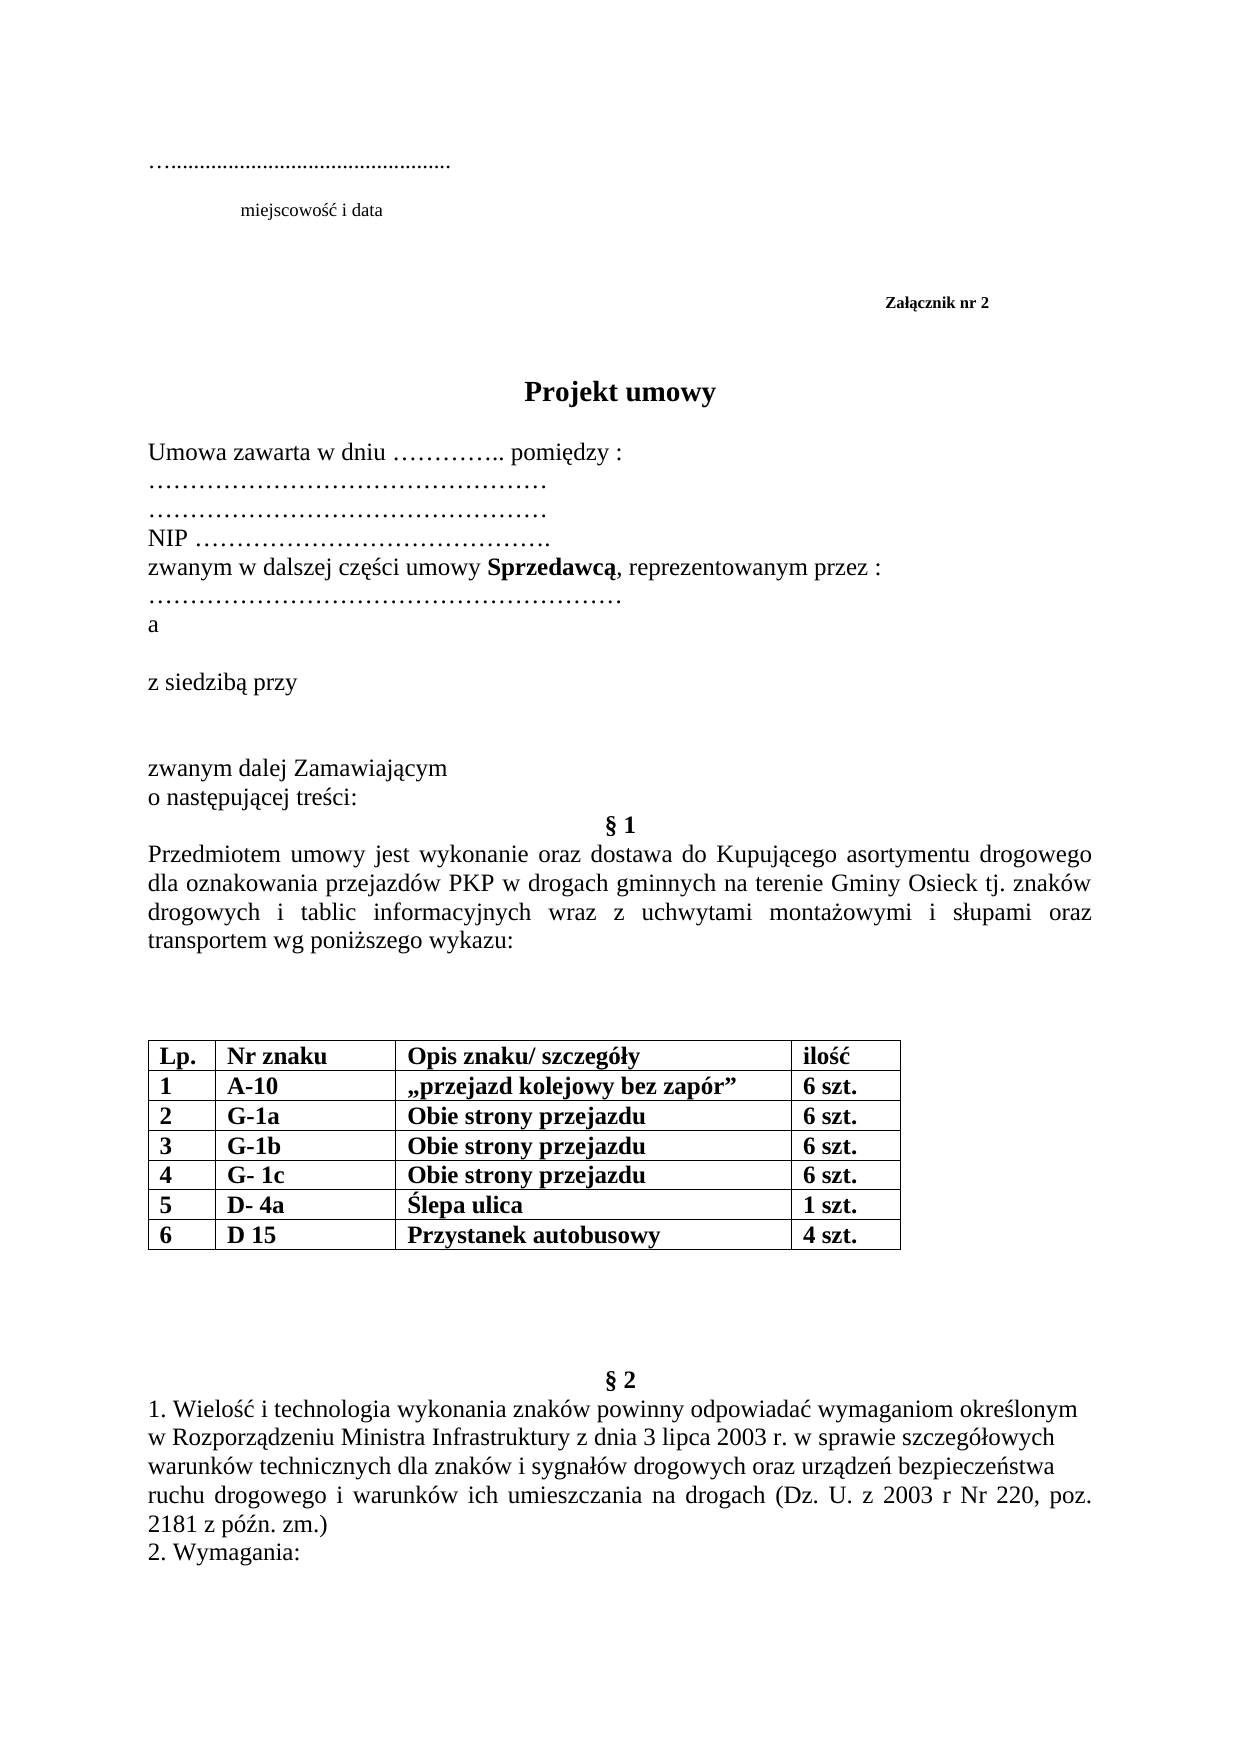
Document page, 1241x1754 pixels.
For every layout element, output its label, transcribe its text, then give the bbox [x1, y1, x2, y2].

table_cell 2 [149, 1101, 215, 1130]
table_cell D 15 [216, 1220, 395, 1249]
text …................................................. [148, 148, 1093, 174]
table_cell 6 szt. [792, 1161, 900, 1189]
table_cell 6 szt. [792, 1131, 900, 1159]
table_cell 5 [149, 1190, 215, 1219]
text a [148, 609, 1093, 638]
text Umowa zawarta w dniu ………….. pomiędzy : [148, 437, 1093, 465]
table_cell 3 [149, 1131, 215, 1159]
text Przedmiotem umowy jest wykonanie oraz dostawa do Kupującego asortymentu drogowego dla oznakowania przejazdów PKP w drogach gminnych na terenie Gminy Osieck tj. znaków drogowych i tablic informacyjnych wraz z uchwytami montażowymi i słupami oraz transportem wg poniższego wykazu: [148, 839, 1093, 954]
table_cell Obie strony przejazdu [396, 1131, 791, 1159]
text zwanym w dalszej części umowy Sprzedawcą, reprezentowanym przez : [148, 552, 1093, 580]
table_header Opis znaku/ szczegóły [396, 1041, 791, 1070]
table_header ilość [792, 1041, 900, 1070]
table_cell 6 szt. [792, 1071, 900, 1100]
table_cell 6 [149, 1220, 215, 1249]
text 2. Wymagania: [148, 1537, 1093, 1566]
text ………………………………………… [148, 465, 1093, 494]
text § 1 [148, 810, 1093, 839]
table_header Lp. [149, 1041, 215, 1070]
table_cell G-1a [216, 1101, 395, 1130]
table_cell 4 [149, 1161, 215, 1189]
text warunków technicznych dla znaków i sygnałów drogowych oraz urządzeń bezpieczeństwa [148, 1451, 1093, 1480]
table_header Nr znaku [216, 1041, 395, 1070]
text 1. Wielość i technologia wykonania znaków powinny odpowiadać wymaganiom określonym [148, 1394, 1093, 1422]
text § 2 [148, 1365, 1093, 1394]
text Załącznik nr 2 [811, 293, 1093, 312]
table_cell Obie strony przejazdu [396, 1161, 791, 1189]
text miejscowość i data [148, 199, 1093, 220]
text o następującej treści: [148, 782, 1093, 810]
table_cell Przystanek autobusowy [396, 1220, 791, 1249]
table_cell „przejazd kolejowy bez zapór” [396, 1071, 791, 1100]
table_cell 6 szt. [792, 1101, 900, 1130]
text ………………………………………………… [148, 580, 1093, 609]
table_cell Ślepa ulica [396, 1190, 791, 1219]
text zwanym dalej Zamawiającym [148, 753, 1093, 782]
text NIP ……………………………………. [148, 523, 1093, 552]
table_cell A-10 [216, 1071, 395, 1100]
table_cell 1 szt. [792, 1190, 900, 1219]
text w Rozporządzeniu Ministra Infrastruktury z dnia 3 lipca 2003 r. w sprawie szczegółowych [148, 1422, 1093, 1451]
text ruchu drogowego i warunków ich umieszczania na drogach (Dz. U. z 2003 r Nr 220, poz. 2181 z późn. zm.) [148, 1480, 1093, 1537]
table_cell G- 1c [216, 1161, 395, 1189]
table_cell Obie strony przejazdu [396, 1101, 791, 1130]
table_cell 4 szt. [792, 1220, 900, 1249]
text Projekt umowy [148, 374, 1093, 408]
text ………………………………………… [148, 494, 1093, 523]
table_cell G-1b [216, 1131, 395, 1159]
text z siedzibą przy [148, 667, 1093, 695]
table_cell D- 4a [216, 1190, 395, 1219]
table_cell 1 [149, 1071, 215, 1100]
